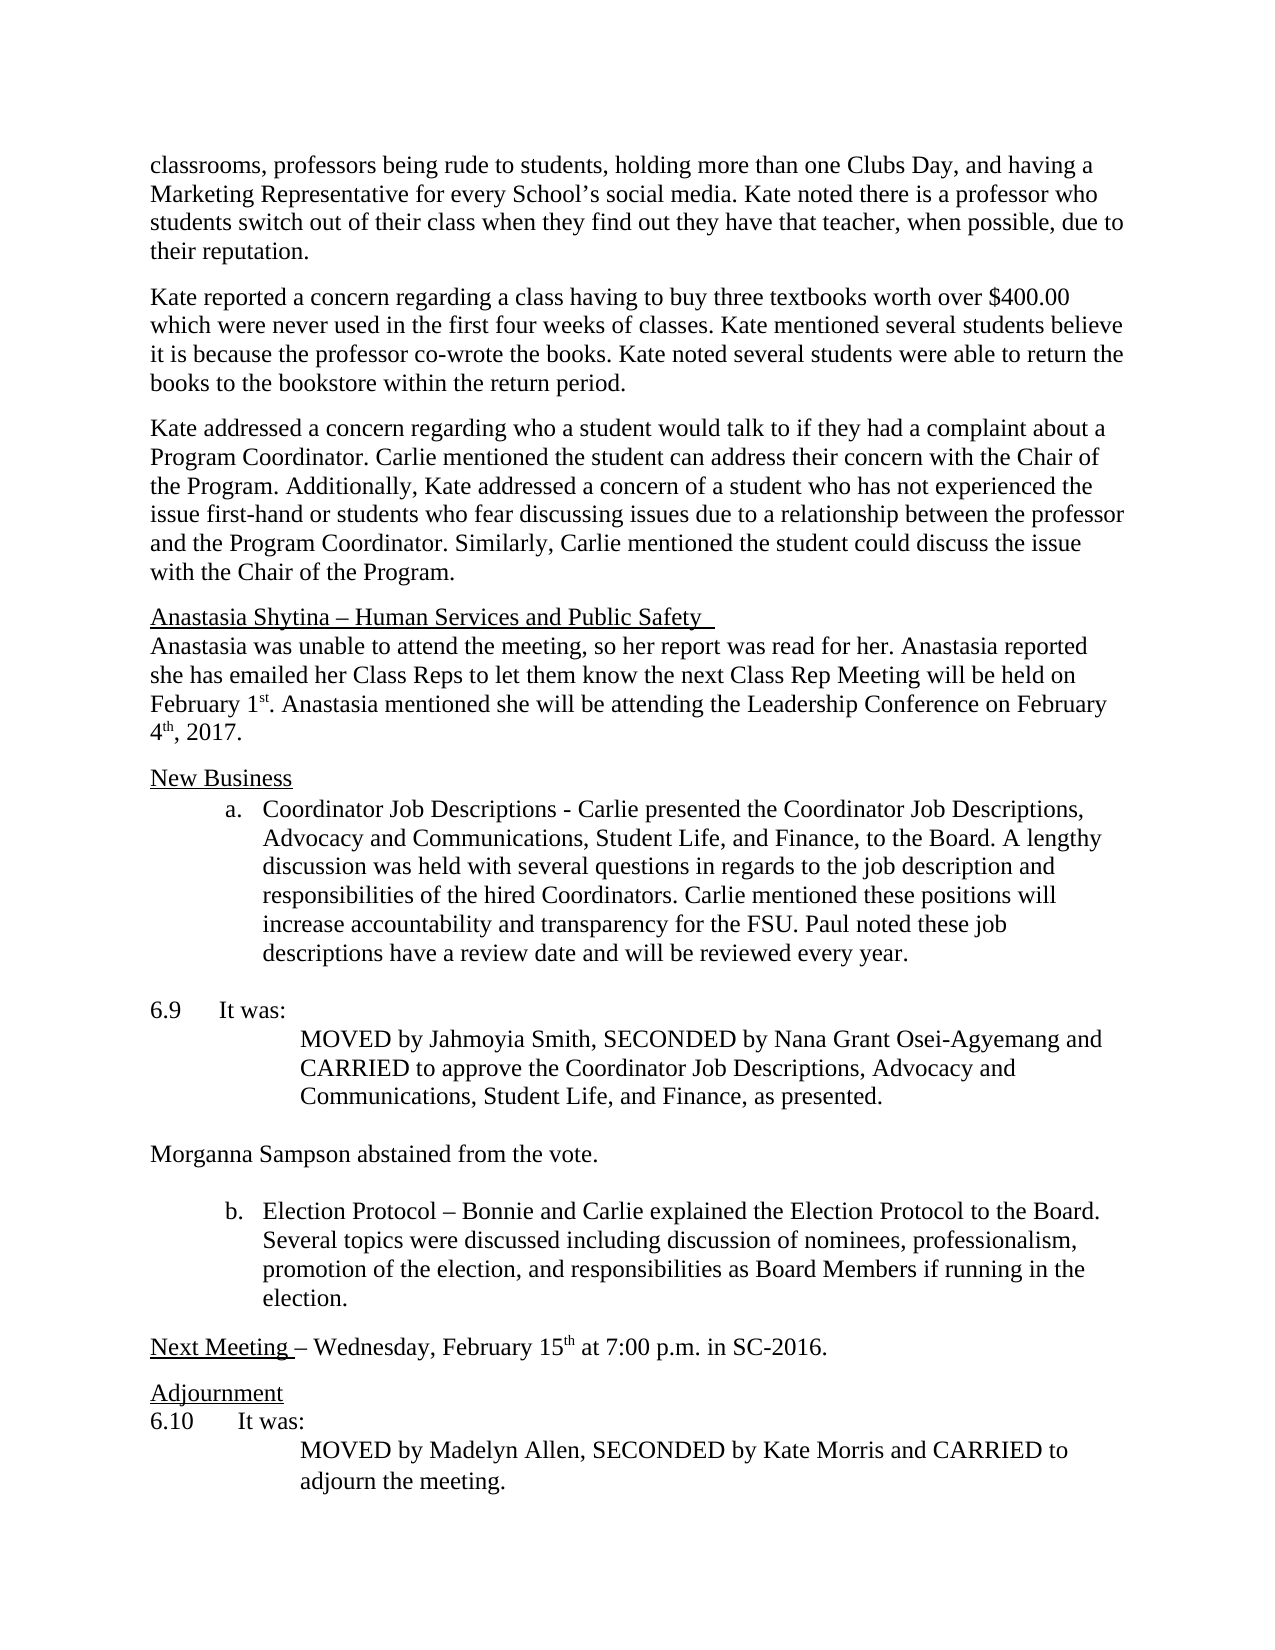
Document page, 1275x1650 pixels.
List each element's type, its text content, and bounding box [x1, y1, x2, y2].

text Kate addressed a concern regarding who a student would talk to if they had a complaint about a Program Coordinator. Carlie mentioned the student can address their concern with the Chair of the Program. Additionally, Kate addressed a concern of a student who has not experienced the issue first-hand or students who fear discussing issues due to a relationship between the professor and the Program Coordinator. Similarly, Carlie mentioned the student could discuss the issue with the Chair of the Program. [150, 413, 1125, 586]
text Anastasia was unable to attend the meeting, so her report was read for her. Anastasia reported she has emailed her Class Reps to let them know the next Class Rep Meeting will be held on February 1st. Anastasia mentioned she will be attending the Leadership Conference on February 4th, 2017. [150, 631, 1125, 746]
list Election Protocol – Bonnie and Carlie explained the Election Protocol to the Board. Several topics were discussed including discussion of nominees, professionalism, promotion of the election, and responsibilities as Board Members if running in the election. [225, 1196, 1125, 1311]
text Morganna Sampson abstained from the vote. [150, 1139, 1125, 1168]
text New Business [150, 763, 1125, 792]
text Next Meeting – Wednesday, February 15th at 7:00 p.m. in SC-2016. [150, 1332, 1125, 1361]
text Adjournment [150, 1378, 1125, 1406]
list Coordinator Job Descriptions - Carlie presented the Coordinator Job Descriptions, Advocacy and Communications, Student Life, and Finance, to the Board. A lengthy discussion was held with several questions in regards to the job description and responsibilities of the hired Coordinators. Carlie mentioned these positions will increase accountability and transparency for the FSU. Paul noted these job descriptions have a review date and will be reviewed every year. [225, 794, 1125, 966]
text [150, 150, 1125, 265]
text Anastasia Shytina – Human Services and Public Safety [150, 602, 1125, 631]
text Kate reported a concern regarding a class having to buy three textbooks worth over $400.00 which were never used in the first four weeks of classes. Kate mentioned several students believe it is because the professor co-wrote the books. Kate noted several students were able to return the books to the bookstore within the return period. [150, 282, 1125, 397]
list MOVED by Madelyn Allen, SECONDED by Kate Morris and CARRIED to adjourn the meeting. [300, 1435, 1125, 1495]
text 6.10 It was: [150, 1406, 1125, 1435]
text 6.9 It was: [150, 995, 1125, 1024]
text MOVED by Jahmoyia Smith, SECONDED by Nana Grant Osei-Agyemang and CARRIED to approve the Coordinator Job Descriptions, Advocacy and Communications, Student Life, and Finance, as presented. [300, 1024, 1125, 1110]
